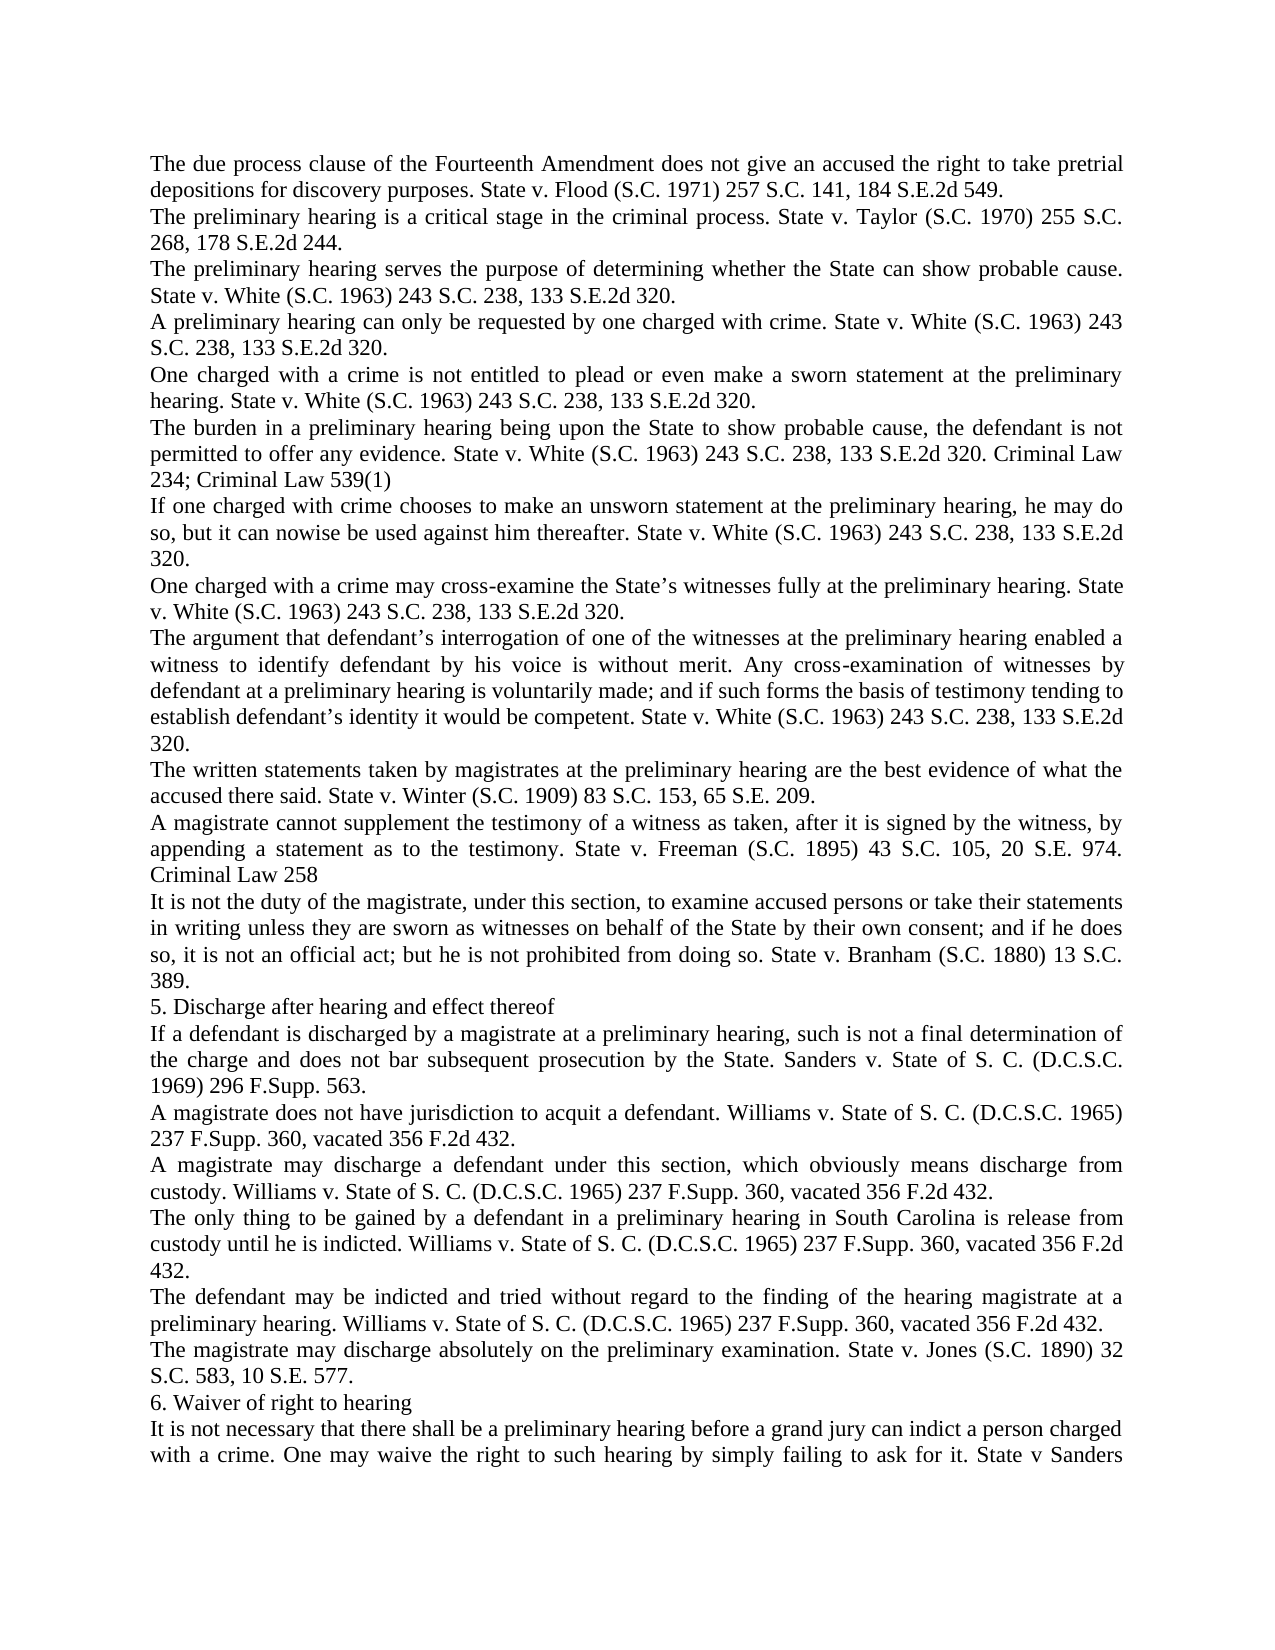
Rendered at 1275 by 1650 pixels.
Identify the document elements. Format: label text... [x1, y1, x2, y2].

text The burden in a preliminary hearing being upon the State to show probable cause, the defendant is not permitted to offer any evidence. State v. White (S.C. 1963) 243 S.C. 238, 133 S.E.2d 320. Criminal Law 234; Criminal Law 539(1) [150, 413, 1125, 493]
text The defendant may be indicted and tried without regard to the finding of the hearing magistrate at a preliminary hearing. Williams v. State of S. C. (D.C.S.C. 1965) 237 F.Supp. 360, vacated 356 F.2d 432. [150, 1283, 1125, 1336]
text A magistrate does not have jurisdiction to acquit a defendant. Williams v. State of S. C. (D.C.S.C. 1965) 237 F.Supp. 360, vacated 356 F.2d 432. [150, 1099, 1125, 1151]
text One charged with a crime may cross-examine the State’s witnesses fully at the preliminary hearing. State v. White (S.C. 1963) 243 S.C. 238, 133 S.E.2d 320. [150, 572, 1125, 624]
text If a defendant is discharged by a magistrate at a preliminary hearing, such is not a final determination of the charge and does not bar subsequent prosecution by the State. Sanders v. State of S. C. (D.C.S.C. 1969) 296 F.Supp. 563. [150, 1020, 1125, 1099]
text The written statements taken by magistrates at the preliminary hearing are the best evidence of what the accused there said. State v. Winter (S.C. 1909) 83 S.C. 153, 65 S.E. 209. [150, 756, 1125, 809]
text A preliminary hearing can only be requested by one charged with crime. State v. White (S.C. 1963) 243 S.C. 238, 133 S.E.2d 320. [150, 308, 1125, 361]
text 5. Discharge after hearing and effect thereof [150, 993, 1125, 1020]
text The preliminary hearing serves the purpose of determining whether the State can show probable cause. State v. White (S.C. 1963) 243 S.C. 238, 133 S.E.2d 320. [150, 255, 1125, 308]
text The preliminary hearing is a critical stage in the criminal process. State v. Taylor (S.C. 1970) 255 S.C. 268, 178 S.E.2d 244. [150, 203, 1125, 255]
text The magistrate may discharge absolutely on the preliminary examination. State v. Jones (S.C. 1890) 32 S.C. 583, 10 S.E. 577. [150, 1336, 1125, 1389]
text The due process clause of the Fourteenth Amendment does not give an accused the right to take pretrial depositions for discovery purposes. State v. Flood (S.C. 1971) 257 S.C. 141, 184 S.E.2d 549. [150, 150, 1125, 203]
text The argument that defendant’s interrogation of one of the witnesses at the preliminary hearing enabled a witness to identify defendant by his voice is without merit. Any cross-examination of witnesses by defendant at a preliminary hearing is voluntarily made; and if such forms the basis of testimony tending to establish defendant’s identity it would be competent. State v. White (S.C. 1963) 243 S.C. 238, 133 S.E.2d 320. [150, 624, 1125, 756]
text A magistrate may discharge a defendant under this section, which obviously means discharge from custody. Williams v. State of S. C. (D.C.S.C. 1965) 237 F.Supp. 360, vacated 356 F.2d 432. [150, 1151, 1125, 1204]
text It is not the duty of the magistrate, under this section, to examine accused persons or take their statements in writing unless they are sworn as witnesses on behalf of the State by their own consent; and if he does so, it is not an official act; but he is not prohibited from doing so. State v. Branham (S.C. 1880) 13 S.C. 389. [150, 888, 1125, 993]
text The only thing to be gained by a defendant in a preliminary hearing in South Carolina is release from custody until he is indicted. Williams v. State of S. C. (D.C.S.C. 1965) 237 F.Supp. 360, vacated 356 F.2d 432. [150, 1204, 1125, 1283]
text 6. Waiver of right to hearing [150, 1389, 1125, 1415]
text A magistrate cannot supplement the testimony of a witness as taken, after it is signed by the witness, by appending a statement as to the testimony. State v. Freeman (S.C. 1895) 43 S.C. 105, 20 S.E. 974. Criminal Law 258 [150, 809, 1125, 888]
text One charged with a crime is not entitled to plead or even make a sworn statement at the preliminary hearing. State v. White (S.C. 1963) 243 S.C. 238, 133 S.E.2d 320. [150, 361, 1125, 413]
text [150, 1415, 1125, 1468]
text If one charged with crime chooses to make an unsworn statement at the preliminary hearing, he may do so, but it can nowise be used against him thereafter. State v. White (S.C. 1963) 243 S.C. 238, 133 S.E.2d 320. [150, 493, 1125, 572]
